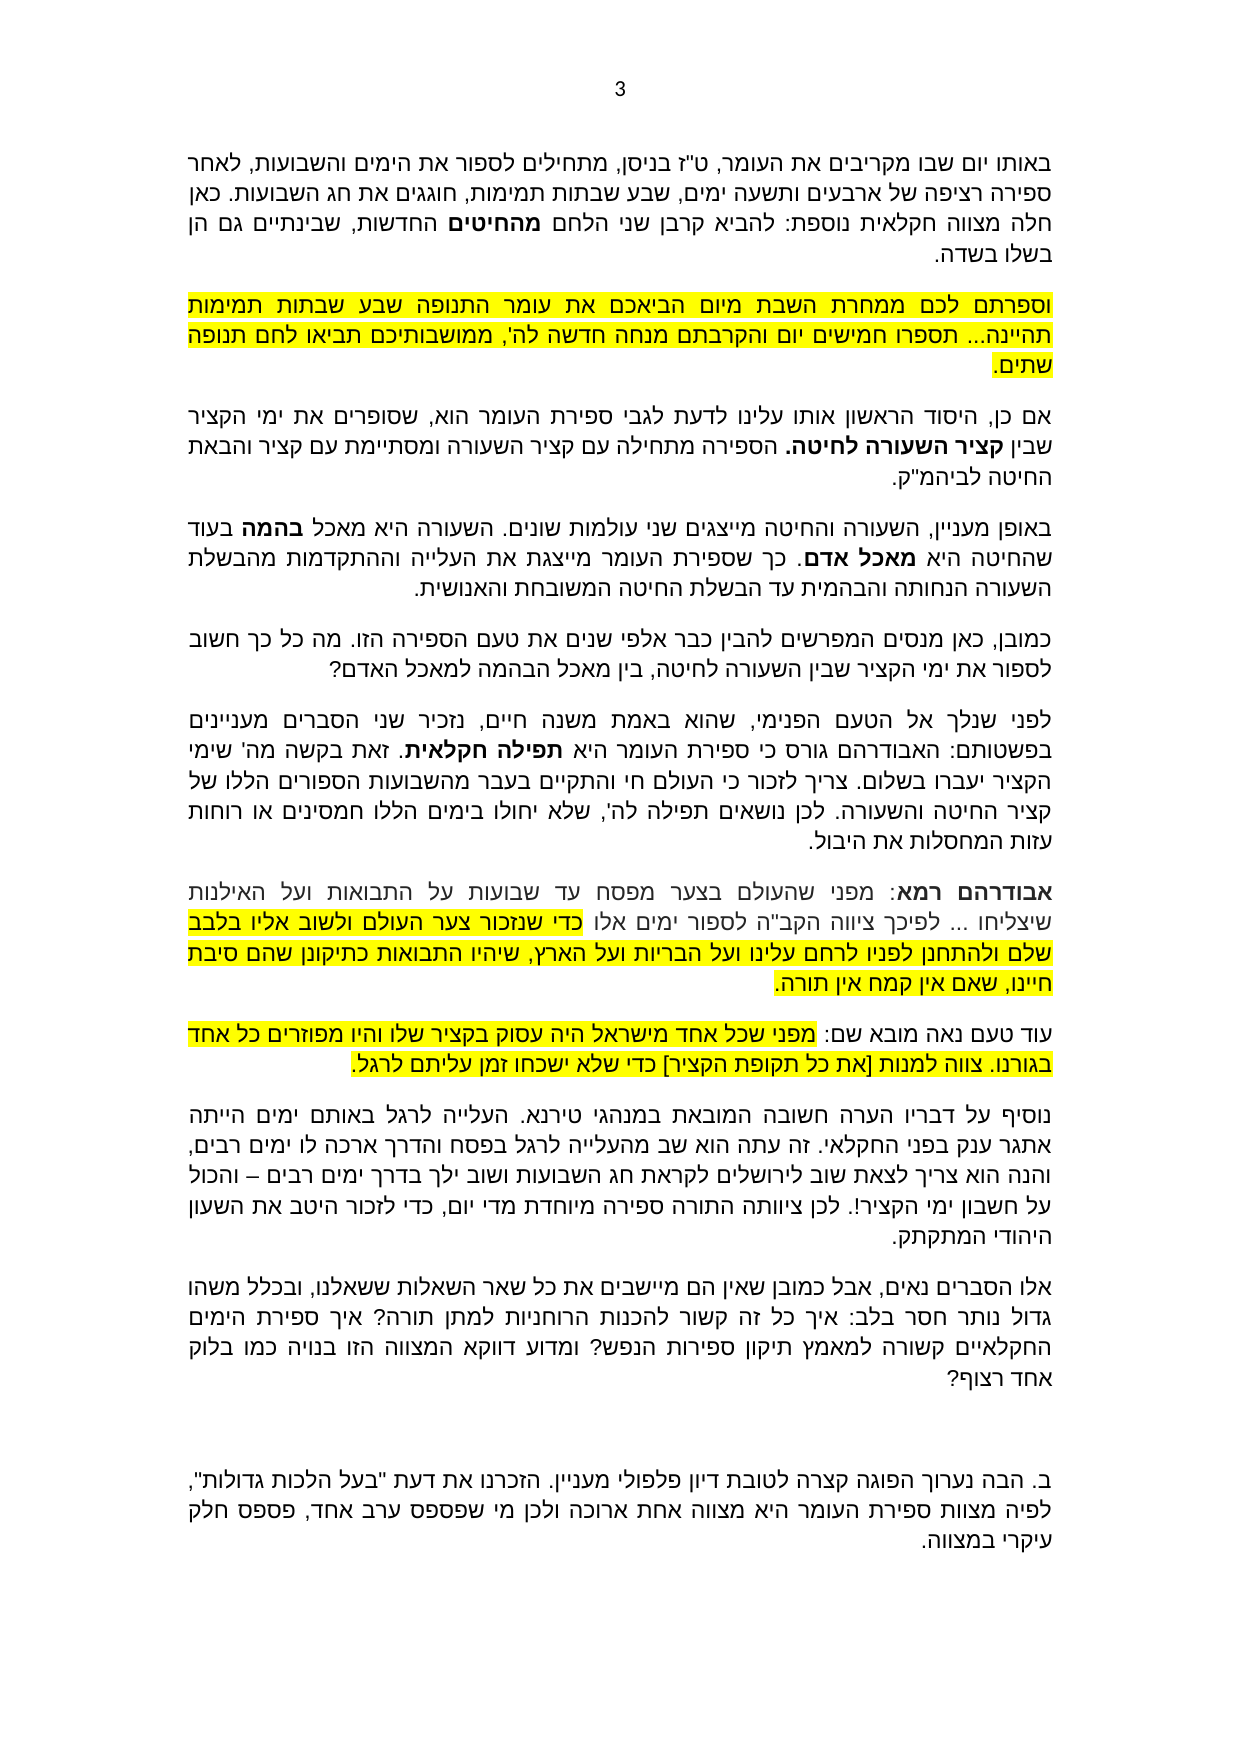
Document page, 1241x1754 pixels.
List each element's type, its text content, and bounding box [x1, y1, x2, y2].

text כמובן, כאן מנסים המפרשים להבין כבר אלפי שנים את טעם הספירה הזו. מה כל כך חשוב לספור את ימי הקציר שבין השעורה לחיטה, בין מאכל הבהמה למאכל האדם? [187, 626, 1053, 683]
text אלו הסברים נאים, אבל כמובן שאין הם מיישבים את כל שאר השאלות ששאלנו, ובכלל משהו גדול נותר חסר בלב: איך כל זה קשור להכנות הרוחניות למתן תורה? איך ספירת הימים החקלאיים קשורה למאמץ תיקון ספירות הנפש? ומדוע דווקא המצווה הזו בנויה כמו בלוק אחד רצוף? [187, 1274, 1053, 1391]
text אם כן, היסוד הראשון אותו עלינו לדעת לגבי ספירת העומר הוא, שסופרים את ימי הקציר שבין קציר השעורה לחיטה. הספירה מתחילה עם קציר השעורה ומסתיימת עם קציר והבאת החיטה לביהמ"ק. [187, 403, 1053, 490]
text וספרתם לכם ממחרת השבת מיום הביאכם את עומר התנופה שבע שבתות תמימות תהיינה... תספרו חמישים יום והקרבתם מנחה חדשה לה', ממושבותיכם תביאו לחם תנופה שתים. [187, 292, 1053, 378]
text באותו יום שבו מקריבים את העומר, ט"ז בניסן, מתחילים לספור את הימים והשבועות, לאחר ספירה רציפה של ארבעים ותשעה ימים, שבע שבתות תמימות, חוגגים את חג השבועות. כאן חלה מצווה חקלאית נוספת: להביא קרבן שני הלחם מהחיטים החדשות, שבינתיים גם הן בשלו בשדה. [187, 150, 1053, 267]
text אבודרהם רמא: מפני שהעולם בצער מפסח עד שבועות על התבואות ועל האילנות שיצליחו ... לפיכך ציווה הקב"ה לספור ימים אלו כדי שנזכור צער העולם ולשוב אליו בלבב שלם ולהתחנן לפניו לרחם עלינו ועל הבריות ועל הארץ, שיהיו התבואות כתיקונן שהם סיבת חיינו, שאם אין קמח אין תורה. [187, 879, 1053, 996]
text באופן מעניין, השעורה והחיטה מייצגים שני עולמות שונים. השעורה היא מאכל בהמה בעוד שהחיטה היא מאכל אדם. כך שספירת העומר מייצגת את העלייה וההתקדמות מהבשלת השעורה הנחותה והבהמית עד הבשלת החיטה המשובחת והאנושית. [187, 514, 1053, 601]
text ב. הבה נערוך הפוגה קצרה לטובת דיון פלפולי מעניין. הזכרנו את דעת "בעל הלכות גדולות", לפיה מצוות ספירת העומר היא מצווה אחת ארוכה ולכן מי שפספס ערב אחד, פספס חלק עיקרי במצווה. [187, 1467, 1053, 1553]
text לפני שנלך אל הטעם הפנימי, שהוא באמת משנה חיים, נזכיר שני הסברים מעניינים בפשטותם: האבודרהם גורס כי ספירת העומר היא תפילה חקלאית. זאת בקשה מה' שימי הקציר יעברו בשלום. צריך לזכור כי העולם חי והתקיים בעבר מהשבועות הספורים הללו של קציר החיטה והשעורה. לכן נושאים תפילה לה', שלא יחולו בימים הללו חמסינים או רוחות עזות המחסלות את היבול. [187, 707, 1053, 854]
text עוד טעם נאה מובא שם: מפני שכל אחד מישראל היה עסוק בקציר שלו והיו מפוזרים כל אחד בגורנו. צווה למנות [את כל תקופת הקציר] כדי שלא ישכחו זמן עליתם לרגל. [187, 1021, 1053, 1077]
text נוסיף על דבריו הערה חשובה המובאת במנהגי טירנא. העלייה לרגל באותם ימים הייתה אתגר ענק בפני החקלאי. זה עתה הוא שב מהעלייה לרגל בפסח והדרך ארכה לו ימים רבים, והנה הוא צריך לצאת שוב לירושלים לקראת חג השבועות ושוב ילך בדרך ימים רבים – והכול על חשבון ימי הקציר!. לכן ציוותה התורה ספירה מיוחדת מדי יום, כדי לזכור היטב את השעון היהודי המתקתק. [187, 1102, 1053, 1249]
